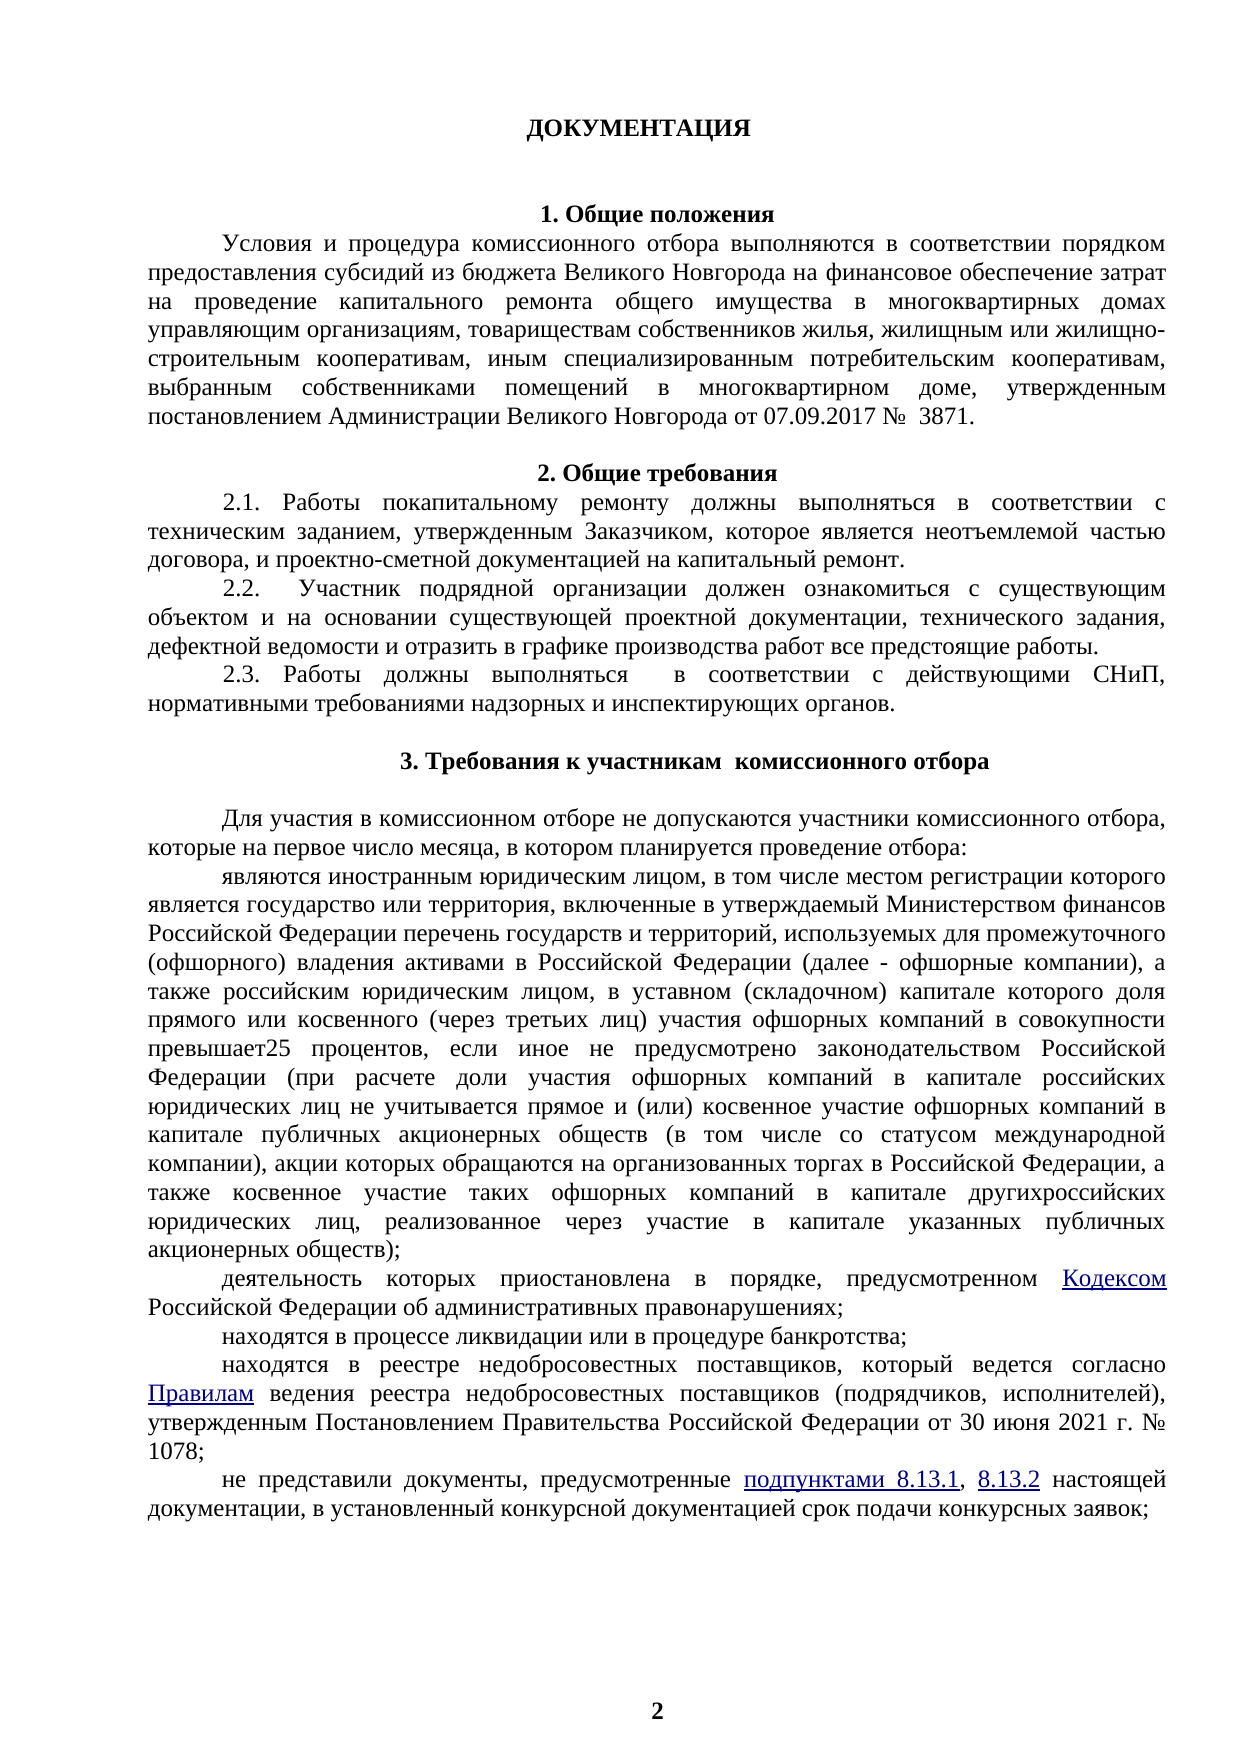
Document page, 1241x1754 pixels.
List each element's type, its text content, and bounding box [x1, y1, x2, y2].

text 3. Требования к участникам комиссионного отбора [148, 746, 1167, 774]
text деятельность которых приостановлена в порядке, предусмотренном Кодексом Российской Федерации об административных правонарушениях; [148, 1263, 1167, 1321]
text Условия и процедура комиссионного отбора выполняются в соответствии порядком предоставления субсидий из бюджета Великого Новгорода на финансовое обеспечение затрат на проведение капитального ремонта общего имущества в многоквартирных домах управляющим организациям, товариществам собственников жилья, жилищным или жилищно-строительным кооперативам, иным специализированным потребительским кооперативам, выбранным собственниками помещений в многоквартирном доме, утвержденным постановлением Администрации Великого Новгорода от 07.09.2017 № 3871. [148, 228, 1167, 429]
text 2.1. Работы покапитальному ремонту должны выполняться в соответствии с техническим заданием, утвержденным Заказчиком, которое является неотъемлемой частью договора, и проектно-сметной документацией на капитальный ремонт. [148, 487, 1167, 573]
text находятся в реестре недобросовестных поставщиков, который ведется согласно Правилам ведения реестра недобросовестных поставщиков (подрядчиков, исполнителей), утвержденным Постановлением Правительства Российской Федерации от 30 июня 2021 г. № 1078; [148, 1349, 1167, 1464]
text Для участия в комиссионном отборе не допускаются участники комиссионного отбора, которые на первое число месяца, в котором планируется проведение отбора: [148, 803, 1167, 861]
text 2.3. Работы должны выполняться в соответствии с действующими СНиП, нормативными требованиями надзорных и инспектирующих органов. [148, 659, 1167, 717]
text 2. Общие требования [148, 458, 1167, 487]
text являются иностранным юридическим лицом, в том числе местом регистрации которого является государство или территория, включенные в утверждаемый Министерством финансов Российской Федерации перечень государств и территорий, используемых для промежуточного (офшорного) владения активами в Российской Федерации (далее - офшорные компании), а также российским юридическим лицом, в уставном (складочном) капитале которого доля прямого или косвенного (через третьих лиц) участия офшорных компаний в совокупности превышает25 процентов, если иное не предусмотрено законодательством Российской Федерации (при расчете доли участия офшорных компаний в капитале российских юридических лиц не учитывается прямое и (или) косвенное участие офшорных компаний в капитале публичных акционерных обществ (в том числе со статусом международной компании), акции которых обращаются на организованных торгах в Российской Федерации, а также косвенное участие таких офшорных компаний в капитале другихроссийских юридических лиц, реализованное через участие в капитале указанных публичных акционерных обществ); [148, 861, 1167, 1263]
text находятся в процессе ликвидации или в процедуре банкротства; [148, 1321, 1167, 1349]
text не представили документы, предусмотренные подпунктами 8.13.1, 8.13.2 настоящей документации, в установленный конкурсной документацией срок подачи конкурсных заявок; [148, 1464, 1167, 1522]
text 2.2. Участник подрядной организации должен ознакомиться с существующим объектом и на основании существующей проектной документации, технического задания, дефектной ведомости и отразить в графике производства работ все предстоящие работы. [148, 573, 1167, 659]
text ДОКУМЕНТАЦИЯ [148, 113, 1129, 142]
text 1. Общие положения [148, 199, 1167, 228]
